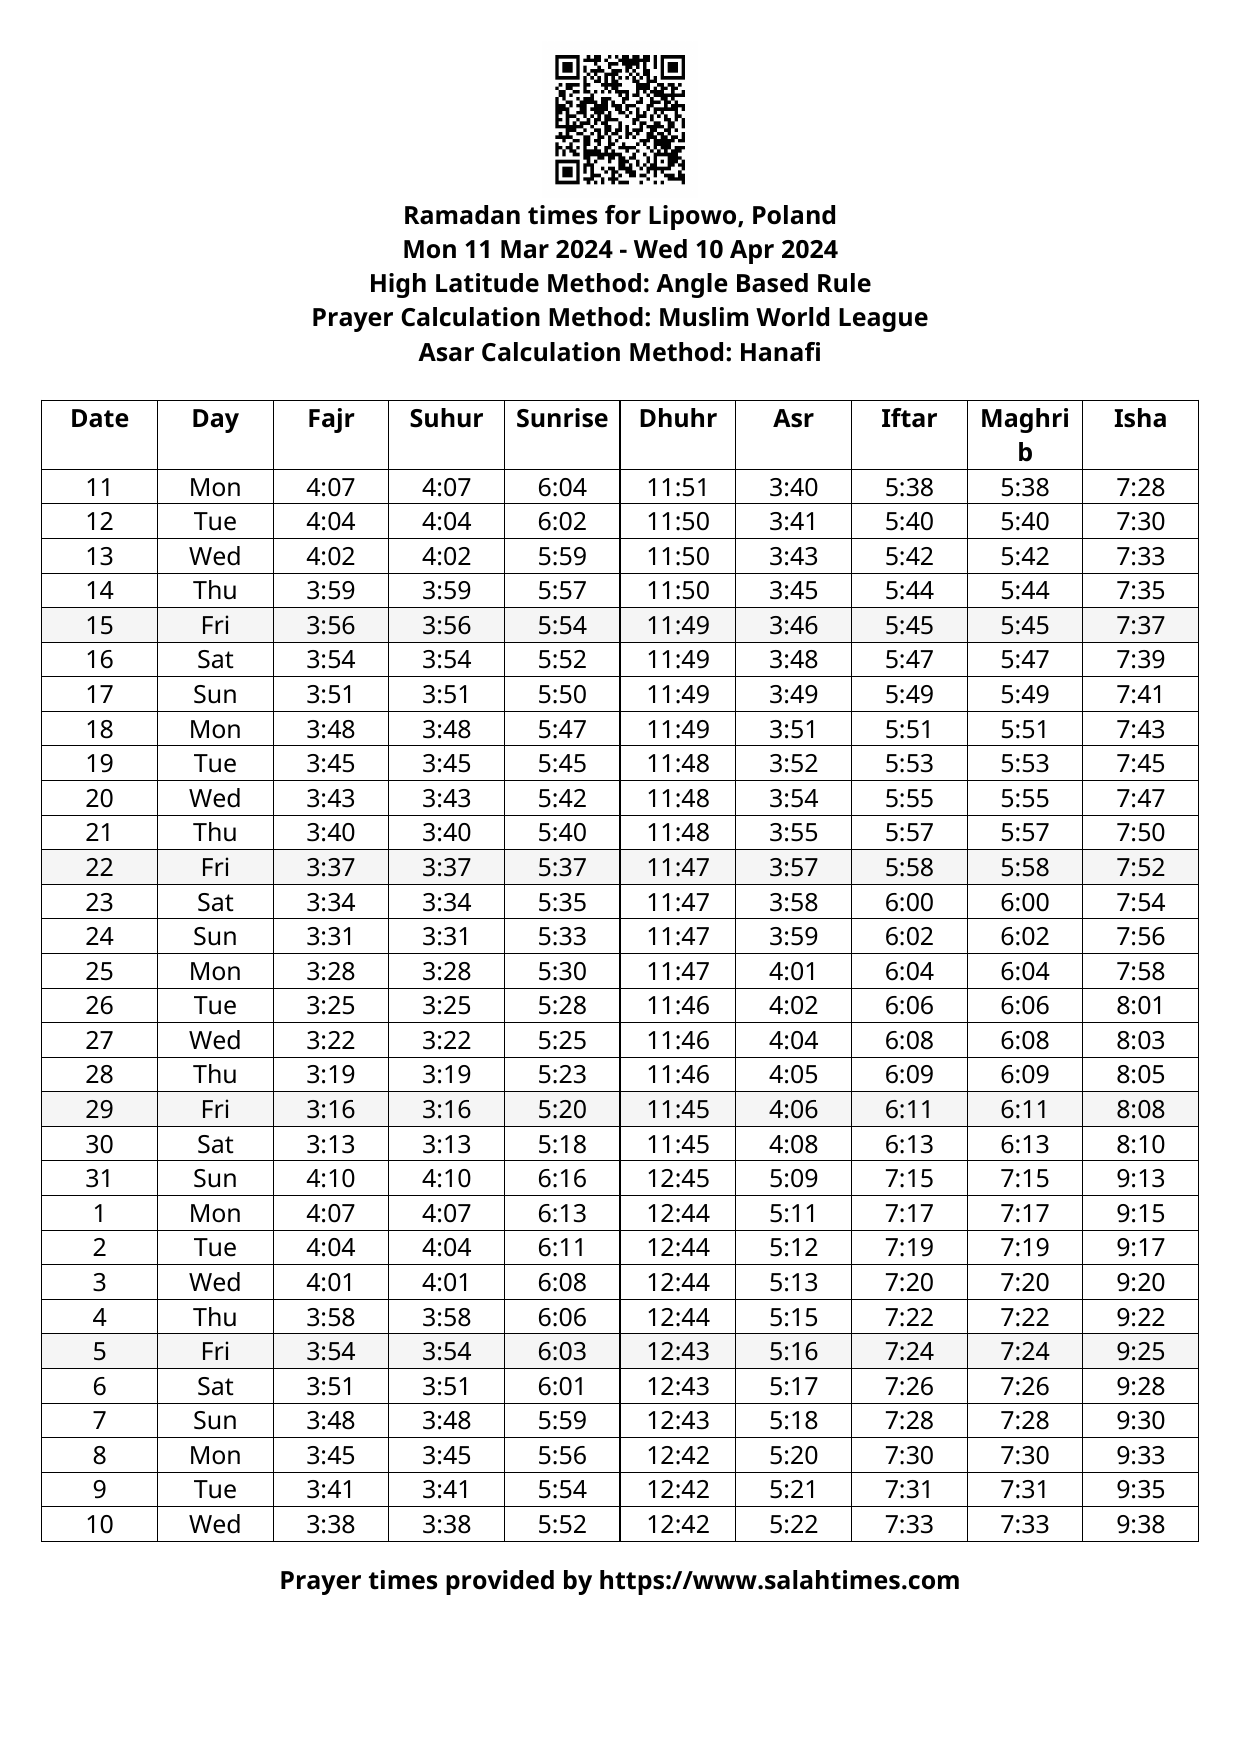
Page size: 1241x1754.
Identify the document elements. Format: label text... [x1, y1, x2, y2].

table_header Day [158, 401, 273, 469]
table_cell 3 [42, 1265, 157, 1299]
table_cell Sun [158, 1161, 273, 1195]
table_cell 5:38 [852, 470, 967, 503]
table_header Iftar [852, 401, 967, 469]
table_cell 3:41 [389, 1473, 504, 1506]
table_cell 3:16 [389, 1092, 504, 1126]
table_cell 6:06 [968, 989, 1082, 1022]
table_cell 18 [42, 712, 157, 745]
table_cell 11:51 [621, 470, 735, 503]
table_cell 6:04 [968, 954, 1082, 987]
table_cell 5:18 [505, 1127, 619, 1160]
table_cell Thu [158, 574, 273, 607]
table_cell 3:40 [736, 470, 851, 503]
table_cell 7:33 [1083, 539, 1198, 572]
table_cell 6:08 [968, 1023, 1082, 1057]
table_cell 12:42 [621, 1473, 735, 1506]
table_header Dhuhr [621, 401, 735, 469]
text Asar Calculation Method: Hanafi [42, 334, 1198, 368]
table_cell 4:07 [274, 470, 388, 503]
table_cell 21 [42, 816, 157, 849]
table_cell 11:47 [621, 954, 735, 987]
table_cell 5:45 [505, 746, 619, 780]
table_cell 3:48 [274, 712, 388, 745]
table_header Maghrib [968, 401, 1082, 469]
table_cell 5:42 [968, 539, 1082, 572]
table_cell 5:09 [736, 1161, 851, 1195]
table_cell 3:51 [736, 712, 851, 745]
table_cell 7:28 [968, 1404, 1082, 1437]
table_cell 3:25 [274, 989, 388, 1022]
table_cell 7:37 [1083, 608, 1198, 642]
table_cell 27 [42, 1023, 157, 1057]
table_cell 5:52 [505, 1507, 619, 1541]
table_cell 5:16 [736, 1334, 851, 1368]
table_cell 11:50 [621, 539, 735, 572]
table_cell 7:24 [968, 1334, 1082, 1368]
table_cell 6:09 [852, 1058, 967, 1091]
table_cell 9:25 [1083, 1334, 1198, 1368]
table_cell 5:53 [852, 746, 967, 780]
text Prayer times provided by https://www.salahtimes.com [42, 1563, 1198, 1597]
table_cell 5:33 [505, 919, 619, 953]
table_cell 3:57 [736, 850, 851, 884]
table_cell 3:40 [274, 816, 388, 849]
table_cell 11 [42, 470, 157, 503]
table_cell 22 [42, 850, 157, 884]
text Mon 11 Mar 2024 - Wed 10 Apr 2024 [42, 232, 1198, 266]
table_cell 3:49 [736, 677, 851, 711]
table_cell 11:50 [621, 504, 735, 538]
table_cell 3:31 [389, 919, 504, 953]
table_cell Tue [158, 1473, 273, 1506]
table_cell 12:45 [621, 1161, 735, 1195]
table_cell 12:44 [621, 1196, 735, 1229]
table_cell 7:52 [1083, 850, 1198, 884]
table_cell 6:08 [505, 1265, 619, 1299]
table_cell 5:51 [968, 712, 1082, 745]
table_cell 5:52 [505, 643, 619, 676]
table_cell 26 [42, 989, 157, 1022]
text Ramadan times for Lipowo, Poland [42, 198, 1198, 232]
table_cell 3:45 [274, 1438, 388, 1472]
table_cell 6:11 [852, 1092, 967, 1126]
table_cell 3:16 [274, 1092, 388, 1126]
table_cell 3:43 [274, 781, 388, 814]
table_cell 11:48 [621, 781, 735, 814]
table_cell 6:13 [852, 1127, 967, 1160]
table_cell 4:08 [736, 1127, 851, 1160]
table_cell 7:24 [852, 1334, 967, 1368]
table_cell 7:19 [968, 1231, 1082, 1264]
table_cell 4:01 [736, 954, 851, 987]
table_cell 5:47 [852, 643, 967, 676]
table_cell 3:45 [736, 574, 851, 607]
table_cell 5 [42, 1334, 157, 1368]
table_cell 6:11 [505, 1231, 619, 1264]
table_cell 3:58 [274, 1300, 388, 1333]
table_cell 7:47 [1083, 781, 1198, 814]
table_cell 7:31 [852, 1473, 967, 1506]
table_cell Mon [158, 1196, 273, 1229]
table_cell 5:53 [968, 746, 1082, 780]
table_cell 3:34 [274, 885, 388, 918]
table_cell 6 [42, 1369, 157, 1402]
table_cell 5:38 [968, 470, 1082, 503]
table_cell 3:43 [736, 539, 851, 572]
table_cell 3:59 [274, 574, 388, 607]
table_cell 3:13 [389, 1127, 504, 1160]
table_cell 5:49 [852, 677, 967, 711]
table_cell 12:43 [621, 1404, 735, 1437]
table_cell 6:06 [505, 1300, 619, 1333]
table_cell Fri [158, 1092, 273, 1126]
table_cell 3:25 [389, 989, 504, 1022]
table_cell 7:22 [968, 1300, 1082, 1333]
table_cell 9 [42, 1473, 157, 1506]
table_cell 8:05 [1083, 1058, 1198, 1091]
table_cell 5:50 [505, 677, 619, 711]
table_cell 3:28 [274, 954, 388, 987]
table_cell 8:10 [1083, 1127, 1198, 1160]
table_cell 5:25 [505, 1023, 619, 1057]
table_cell 11:49 [621, 712, 735, 745]
table_header Suhur [389, 401, 504, 469]
table_cell 9:38 [1083, 1507, 1198, 1541]
table_cell 3:37 [389, 850, 504, 884]
table_cell 5:35 [505, 885, 619, 918]
table_cell 12 [42, 504, 157, 538]
table_cell 3:51 [274, 1369, 388, 1402]
table_cell 6:02 [968, 919, 1082, 953]
table_cell 6:04 [852, 954, 967, 987]
table_cell 5:55 [852, 781, 967, 814]
table_cell Thu [158, 1300, 273, 1333]
table_cell 3:45 [389, 1438, 504, 1472]
table_cell 5:23 [505, 1058, 619, 1091]
table_cell Fri [158, 850, 273, 884]
table_cell Mon [158, 470, 273, 503]
table_cell 5:42 [852, 539, 967, 572]
table_cell 5:57 [852, 816, 967, 849]
table_cell 7:54 [1083, 885, 1198, 918]
table_cell 11:49 [621, 643, 735, 676]
table_cell 3:51 [389, 677, 504, 711]
table_cell 9:15 [1083, 1196, 1198, 1229]
table_cell 9:30 [1083, 1404, 1198, 1437]
table_cell 5:58 [852, 850, 967, 884]
table_cell 11:46 [621, 1058, 735, 1091]
table_cell 3:37 [274, 850, 388, 884]
table_cell Mon [158, 954, 273, 987]
table_cell 4:02 [736, 989, 851, 1022]
table_cell 2 [42, 1231, 157, 1264]
table_cell 12:44 [621, 1265, 735, 1299]
table_cell 20 [42, 781, 157, 814]
table_cell 3:48 [389, 712, 504, 745]
table_cell 5:59 [505, 539, 619, 572]
table_cell 8 [42, 1438, 157, 1472]
table_cell 3:38 [274, 1507, 388, 1541]
table_cell 3:56 [389, 608, 504, 642]
table_cell Wed [158, 1507, 273, 1541]
table_cell 3:59 [389, 574, 504, 607]
table_cell 3:54 [389, 643, 504, 676]
table_cell 3:58 [389, 1300, 504, 1333]
table_cell 11:46 [621, 989, 735, 1022]
table_cell 12:43 [621, 1334, 735, 1368]
table_cell 11:49 [621, 608, 735, 642]
table_cell 5:57 [505, 574, 619, 607]
table_cell 5:59 [505, 1404, 619, 1437]
table_cell Sun [158, 1404, 273, 1437]
table_cell 12:42 [621, 1507, 735, 1541]
table_cell 3:48 [274, 1404, 388, 1437]
table_cell 4:10 [274, 1161, 388, 1195]
table_cell Fri [158, 608, 273, 642]
table_cell Wed [158, 539, 273, 572]
table_cell 7:28 [1083, 470, 1198, 503]
table_cell 12:43 [621, 1369, 735, 1402]
table_cell 5:13 [736, 1265, 851, 1299]
table_cell 5:40 [505, 816, 619, 849]
table_cell 6:11 [968, 1092, 1082, 1126]
table_header Sunrise [505, 401, 619, 469]
table_cell 3:34 [389, 885, 504, 918]
table_cell 3:40 [389, 816, 504, 849]
table_cell 7:50 [1083, 816, 1198, 849]
table_cell 3:54 [274, 1334, 388, 1368]
table_cell 3:43 [389, 781, 504, 814]
table_cell 7:20 [968, 1265, 1082, 1299]
table_cell Wed [158, 1265, 273, 1299]
table_cell 6:13 [968, 1127, 1082, 1160]
table_cell 15 [42, 608, 157, 642]
table_header Date [42, 401, 157, 469]
table_cell 5:51 [852, 712, 967, 745]
table_cell 9:17 [1083, 1231, 1198, 1264]
table_cell 7:45 [1083, 746, 1198, 780]
table_cell 5:40 [968, 504, 1082, 538]
table_cell 5:42 [505, 781, 619, 814]
table_cell 9:22 [1083, 1300, 1198, 1333]
table_cell 3:48 [389, 1404, 504, 1437]
table_cell 7:56 [1083, 919, 1198, 953]
table_cell 5:45 [852, 608, 967, 642]
table_cell 4:05 [736, 1058, 851, 1091]
table_header Fajr [274, 401, 388, 469]
table_cell 7:30 [968, 1438, 1082, 1472]
table_cell 3:22 [389, 1023, 504, 1057]
table_cell 5:21 [736, 1473, 851, 1506]
table_cell 3:52 [736, 746, 851, 780]
table_cell 7:19 [852, 1231, 967, 1264]
table_cell 11:48 [621, 746, 735, 780]
table_cell 5:18 [736, 1404, 851, 1437]
table_cell 6:01 [505, 1369, 619, 1402]
table_cell 16 [42, 643, 157, 676]
table_cell 3:48 [736, 643, 851, 676]
table_cell 4:04 [274, 504, 388, 538]
table_cell Mon [158, 712, 273, 745]
table_cell 7 [42, 1404, 157, 1437]
table_cell 23 [42, 885, 157, 918]
table_cell 13 [42, 539, 157, 572]
table_cell Sat [158, 1127, 273, 1160]
table_cell 3:31 [274, 919, 388, 953]
table_cell 7:28 [852, 1404, 967, 1437]
table_cell 8:03 [1083, 1023, 1198, 1057]
table_cell 11:47 [621, 919, 735, 953]
picture [542, 41, 699, 198]
table_cell 3:38 [389, 1507, 504, 1541]
table_cell Tue [158, 1231, 273, 1264]
table_cell 7:17 [852, 1196, 967, 1229]
table_cell 5:54 [505, 1473, 619, 1506]
table_cell Thu [158, 1058, 273, 1091]
table_cell 4:07 [274, 1196, 388, 1229]
table_cell 5:11 [736, 1196, 851, 1229]
table_cell 3:13 [274, 1127, 388, 1160]
table_cell 3:46 [736, 608, 851, 642]
table_cell 7:26 [968, 1369, 1082, 1402]
table_cell 11:46 [621, 1023, 735, 1057]
table_cell 19 [42, 746, 157, 780]
table_cell 5:30 [505, 954, 619, 987]
table_cell 11:45 [621, 1127, 735, 1160]
table_cell 4:04 [389, 504, 504, 538]
table_cell 7:20 [852, 1265, 967, 1299]
table_cell 12:44 [621, 1231, 735, 1264]
table_cell 4:06 [736, 1092, 851, 1126]
table_cell 3:22 [274, 1023, 388, 1057]
table_cell 3:54 [389, 1334, 504, 1368]
table_cell Sun [158, 919, 273, 953]
table_cell Tue [158, 989, 273, 1022]
table_cell 14 [42, 574, 157, 607]
table_cell 7:35 [1083, 574, 1198, 607]
table_cell Sun [158, 677, 273, 711]
table_cell 4:04 [389, 1231, 504, 1264]
table_cell 7:15 [968, 1161, 1082, 1195]
table_cell 5:17 [736, 1369, 851, 1402]
table_cell 5:28 [505, 989, 619, 1022]
table_cell 4 [42, 1300, 157, 1333]
table_cell 3:54 [736, 781, 851, 814]
table_cell 3:54 [274, 643, 388, 676]
table_cell 5:44 [852, 574, 967, 607]
table_cell 6:02 [505, 504, 619, 538]
table_cell 3:41 [274, 1473, 388, 1506]
table_cell 6:04 [505, 470, 619, 503]
table_cell 3:28 [389, 954, 504, 987]
table_cell 4:04 [274, 1231, 388, 1264]
table_cell Thu [158, 816, 273, 849]
table_cell 4:01 [389, 1265, 504, 1299]
table_cell Sat [158, 643, 273, 676]
table_cell 7:39 [1083, 643, 1198, 676]
table_cell 11:47 [621, 885, 735, 918]
table_cell 4:07 [389, 1196, 504, 1229]
table_cell 5:56 [505, 1438, 619, 1472]
table_cell 3:45 [274, 746, 388, 780]
table_cell Tue [158, 504, 273, 538]
text Prayer Calculation Method: Muslim World League [42, 300, 1198, 334]
table_header Asr [736, 401, 851, 469]
table_cell 5:20 [505, 1092, 619, 1126]
table_cell 5:12 [736, 1231, 851, 1264]
table_cell 8:01 [1083, 989, 1198, 1022]
table_cell 9:33 [1083, 1438, 1198, 1472]
table_cell 6:00 [968, 885, 1082, 918]
table_cell 5:44 [968, 574, 1082, 607]
table_cell 3:59 [736, 919, 851, 953]
table_cell 6:00 [852, 885, 967, 918]
table_cell 5:54 [505, 608, 619, 642]
table_cell 5:15 [736, 1300, 851, 1333]
table_cell 3:56 [274, 608, 388, 642]
table_cell 7:26 [852, 1369, 967, 1402]
table_cell 8:08 [1083, 1092, 1198, 1126]
table_cell 25 [42, 954, 157, 987]
table_cell 7:17 [968, 1196, 1082, 1229]
table_cell 11:48 [621, 816, 735, 849]
table_cell 11:47 [621, 850, 735, 884]
table_cell 12:42 [621, 1438, 735, 1472]
table_cell 5:47 [968, 643, 1082, 676]
table_cell 11:45 [621, 1092, 735, 1126]
table_cell 3:41 [736, 504, 851, 538]
table_cell 4:04 [736, 1023, 851, 1057]
table_cell 7:41 [1083, 677, 1198, 711]
table_cell 29 [42, 1092, 157, 1126]
table_cell 4:10 [389, 1161, 504, 1195]
table_cell 3:51 [274, 677, 388, 711]
table_cell 6:08 [852, 1023, 967, 1057]
table_cell 7:43 [1083, 712, 1198, 745]
table_cell Sat [158, 1369, 273, 1402]
table_cell 4:02 [274, 539, 388, 572]
table_cell 5:20 [736, 1438, 851, 1472]
table_cell 9:20 [1083, 1265, 1198, 1299]
table_cell 5:57 [968, 816, 1082, 849]
table_cell 9:35 [1083, 1473, 1198, 1506]
text High Latitude Method: Angle Based Rule [42, 266, 1198, 300]
table_cell 3:51 [389, 1369, 504, 1402]
table_cell 31 [42, 1161, 157, 1195]
table_cell 3:55 [736, 816, 851, 849]
table_cell 7:58 [1083, 954, 1198, 987]
table_cell 5:49 [968, 677, 1082, 711]
table_cell 4:02 [389, 539, 504, 572]
table_cell 7:30 [852, 1438, 967, 1472]
table_cell 7:22 [852, 1300, 967, 1333]
table_cell 11:49 [621, 677, 735, 711]
table_cell 30 [42, 1127, 157, 1160]
table_cell 6:09 [968, 1058, 1082, 1091]
table_cell Sat [158, 885, 273, 918]
table_cell Mon [158, 1438, 273, 1472]
table_cell 5:22 [736, 1507, 851, 1541]
table_cell 1 [42, 1196, 157, 1229]
table_cell Fri [158, 1334, 273, 1368]
table_cell 12:44 [621, 1300, 735, 1333]
table_cell 24 [42, 919, 157, 953]
table_cell 6:06 [852, 989, 967, 1022]
table_cell Wed [158, 1023, 273, 1057]
table_cell 6:16 [505, 1161, 619, 1195]
table_cell 5:58 [968, 850, 1082, 884]
table_cell 4:01 [274, 1265, 388, 1299]
table_cell Wed [158, 781, 273, 814]
table_cell 7:33 [852, 1507, 967, 1541]
table_cell 3:19 [389, 1058, 504, 1091]
table_cell 5:37 [505, 850, 619, 884]
table_cell 28 [42, 1058, 157, 1091]
table_cell 7:15 [852, 1161, 967, 1195]
table_cell 9:13 [1083, 1161, 1198, 1195]
table_cell 9:28 [1083, 1369, 1198, 1402]
table_cell 6:03 [505, 1334, 619, 1368]
table_cell 4:07 [389, 470, 504, 503]
table_cell 5:45 [968, 608, 1082, 642]
table_cell 11:50 [621, 574, 735, 607]
table_cell 7:33 [968, 1507, 1082, 1541]
table_cell 10 [42, 1507, 157, 1541]
table_cell 6:13 [505, 1196, 619, 1229]
table_cell 7:30 [1083, 504, 1198, 538]
table_cell 17 [42, 677, 157, 711]
table_header Isha [1083, 401, 1198, 469]
table_cell 6:02 [852, 919, 967, 953]
table_cell 3:45 [389, 746, 504, 780]
table_cell 5:40 [852, 504, 967, 538]
table_cell Tue [158, 746, 273, 780]
table_cell 5:47 [505, 712, 619, 745]
table_cell 3:58 [736, 885, 851, 918]
table_cell 3:19 [274, 1058, 388, 1091]
table_cell 7:31 [968, 1473, 1082, 1506]
table_cell 5:55 [968, 781, 1082, 814]
